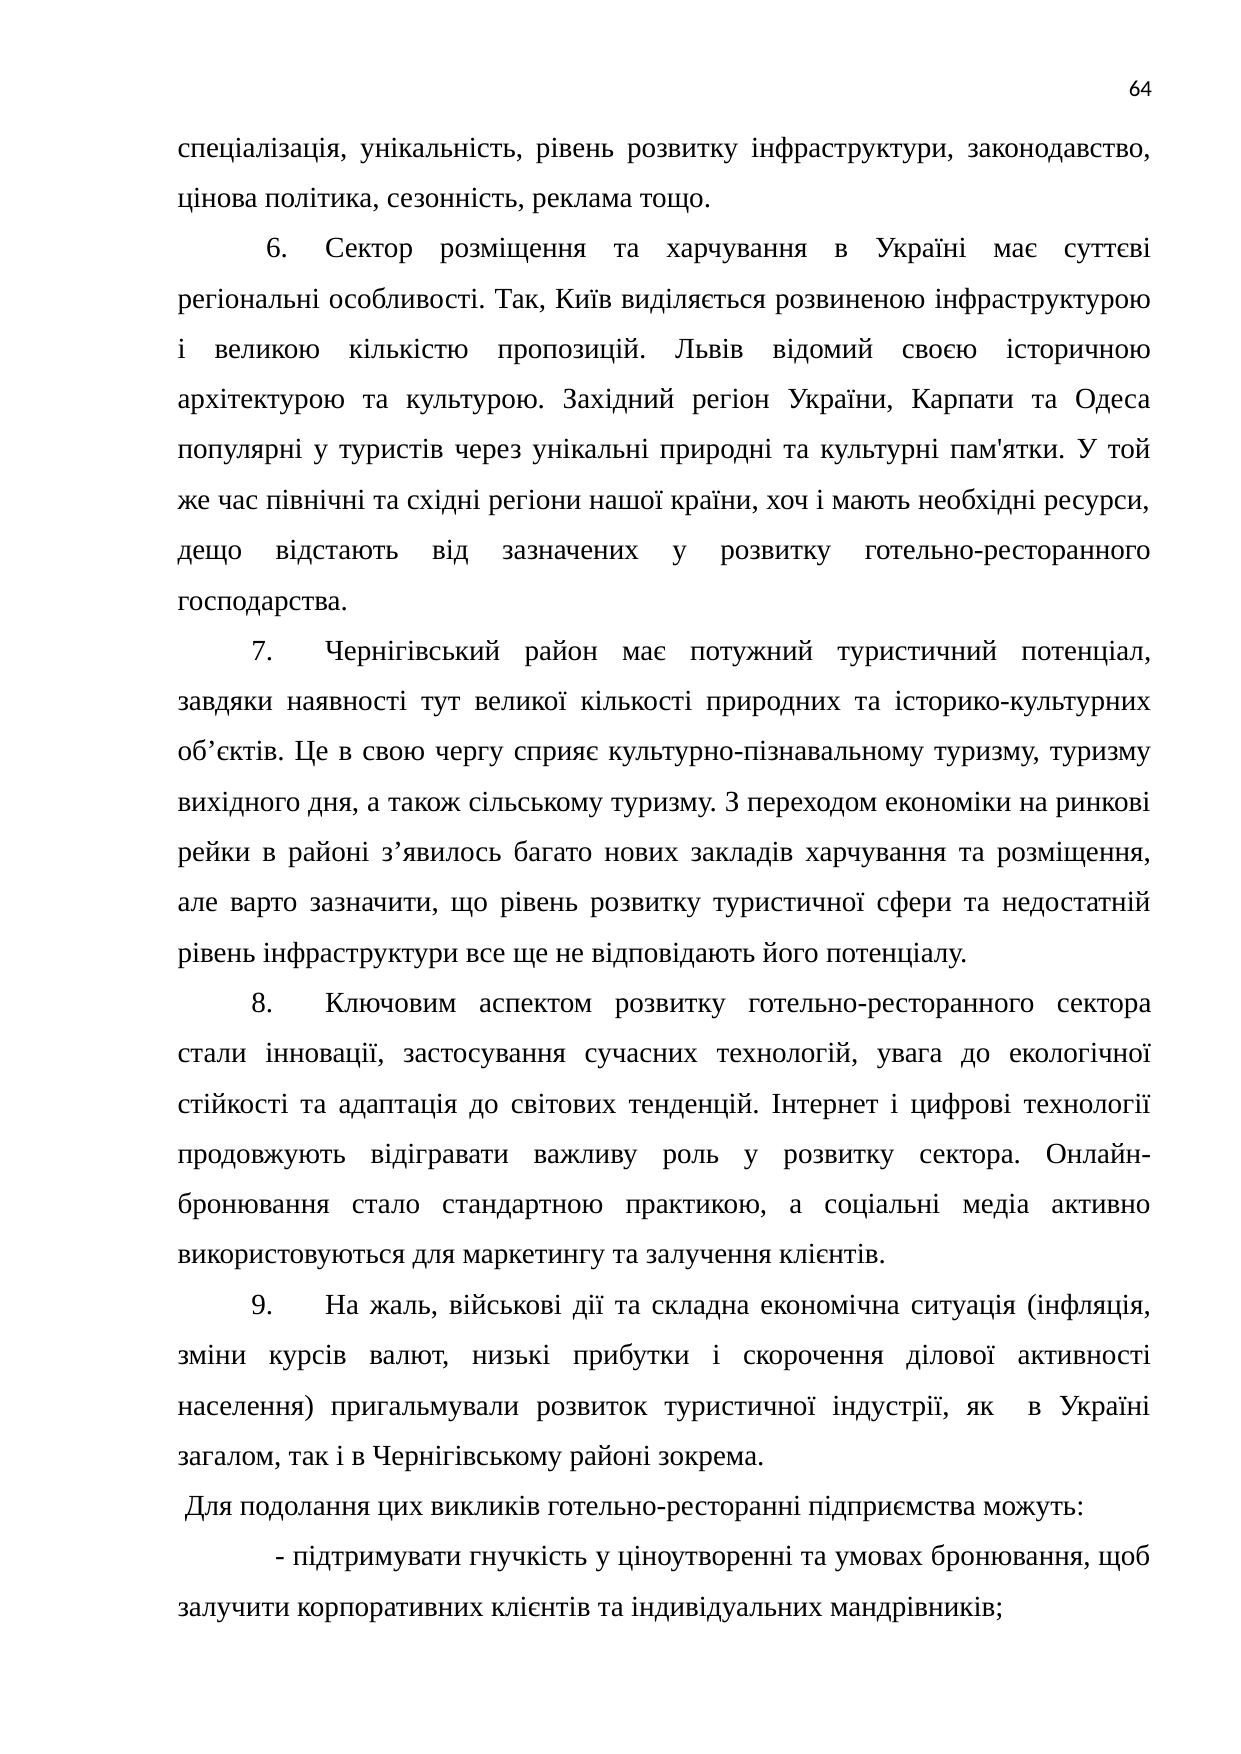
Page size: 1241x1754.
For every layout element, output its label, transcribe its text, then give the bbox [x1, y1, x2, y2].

text Для подолання цих викликів готельно-ресторанні підприємства можуть: [177, 1488, 1152, 1522]
text - підтримувати гнучкість у ціноутворенні та умовах бронювання, щоб залучити корпоративних клієнтів та індивідуальних мандрівників; [177, 1538, 1152, 1622]
list Сектор розміщення та харчування в Україні має суттєві регіональні особливості. Так, Київ виділяється розвиненою інфраструктурою і великою кількістю пропозицій. Львів відомий своєю історичною архітектурою та культурою. Західний регіон України, Карпати та Одеса популярні у туристів через унікальні природні та культурні пам'ятки. У той же час північні та східні регіони нашої країни, хоч і мають необхідні ресурси, дещо відстають від зазначених у розвитку готельно-ресторанного господарства. [177, 230, 1152, 616]
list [177, 130, 1152, 214]
list Ключовим аспектом розвитку готельно-ресторанного сектора стали інновації, застосування сучасних технологій, увага до екологічної стійкості та адаптація до світових тенденцій. Інтернет і цифрові технології продовжують відігравати важливу роль у розвитку сектора. Онлайн-бронювання стало стандартною практикою, а соціальні медіа активно використовуються для маркетингу та залучення клієнтів. [177, 985, 1152, 1270]
list Чернігівський район має потужний туристичний потенціал, завдяки наявності тут великої кількості природних та історико-культурних об’єктів. Це в свою чергу сприяє культурно-пізнавальному туризму, туризму вихідного дня, а також сільському туризму. З переходом економіки на ринкові рейки в районі з’явилось багато нових закладів харчування та розміщення, але варто зазначити, що рівень розвитку туристичної сфери та недостатній рівень інфраструктури все ще не відповідають його потенціалу. [177, 633, 1152, 968]
list На жаль, військові дії та складна економічна ситуація (інфляція, зміни курсів валют, низькі прибутки і скорочення ділової активності населення) пригальмували розвиток туристичної індустрії, як в Україні загалом, так і в Чернігівському районі зокрема. [177, 1287, 1152, 1471]
